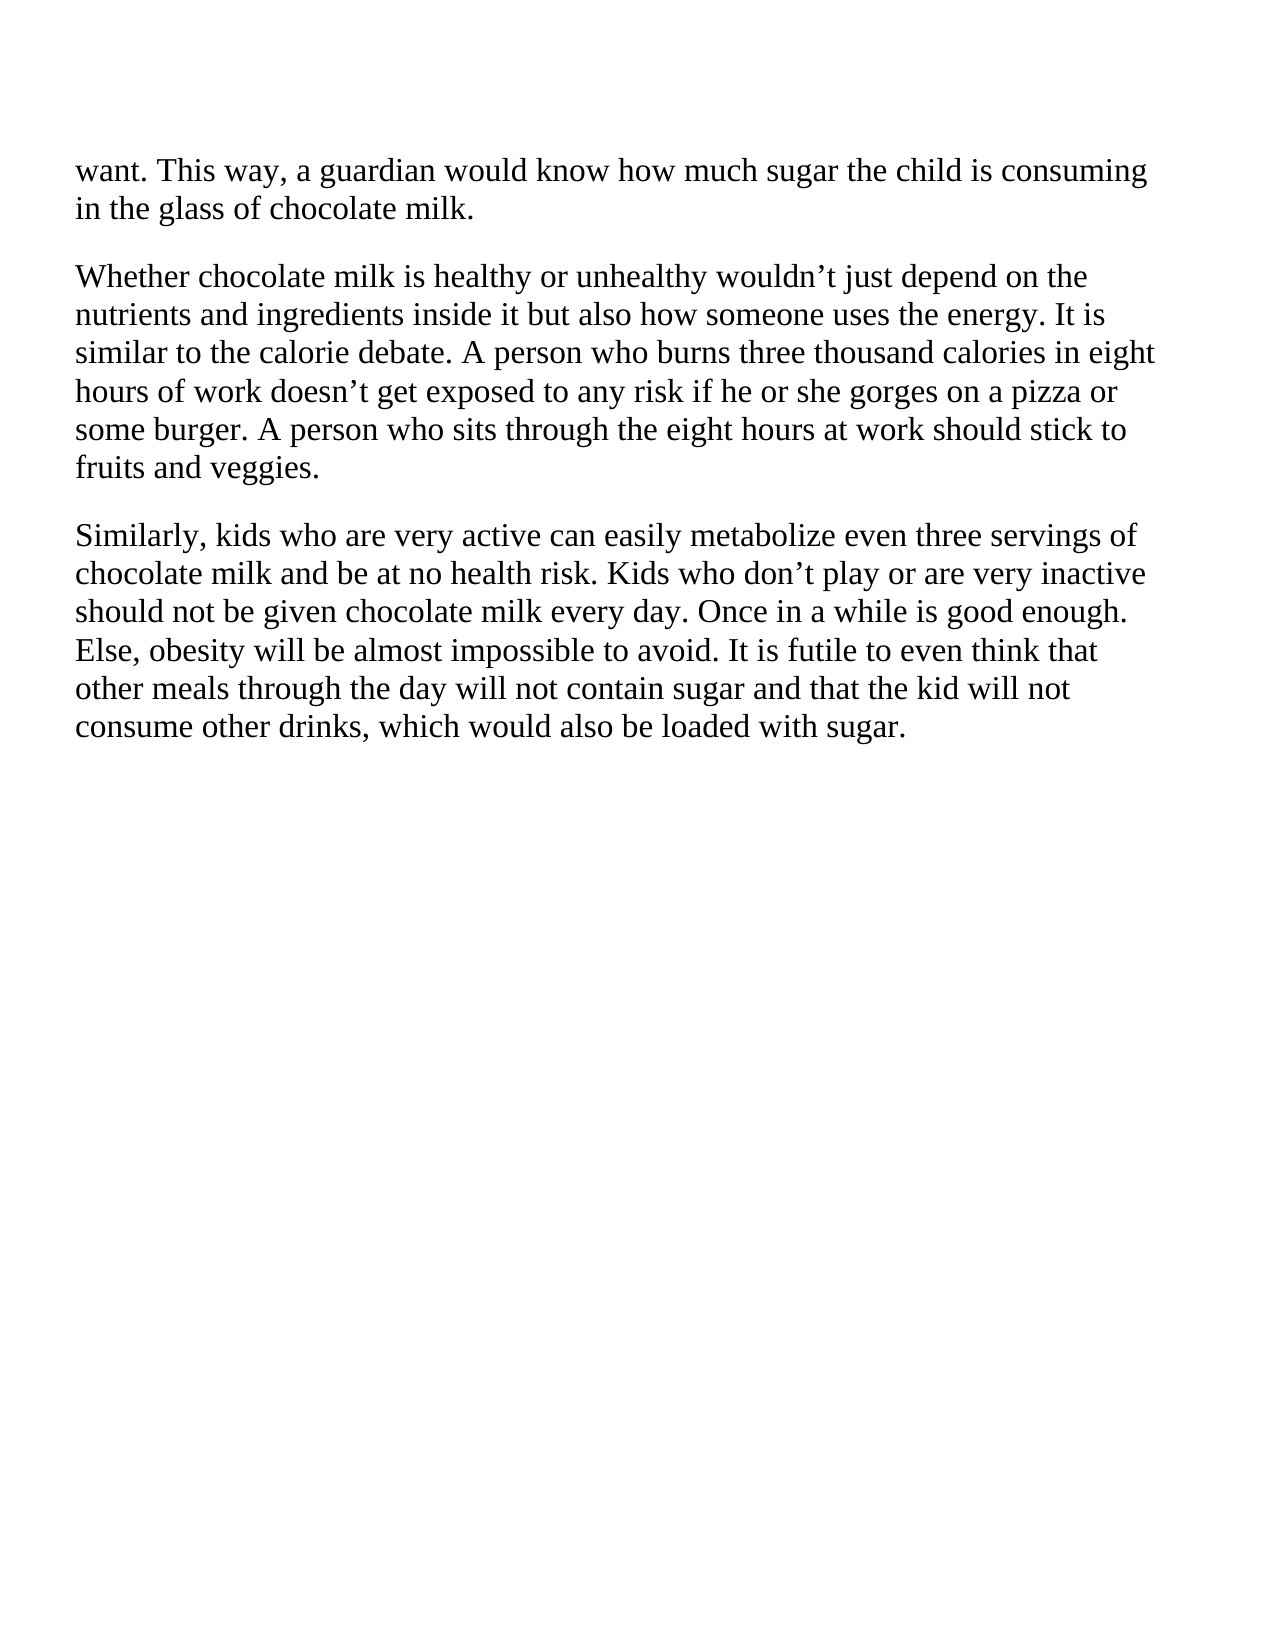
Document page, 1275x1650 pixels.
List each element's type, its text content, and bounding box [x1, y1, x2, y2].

text Similarly, kids who are very active can easily metabolize even three servings of chocolate milk and be at no health risk. Kids who don’t play or are very inactive should not be given chocolate milk every day. Once in a while is good enough. Else, obesity will be almost impossible to avoid. It is futile to even think that other meals through the day will not contain sugar and that the kid will not consume other drinks, which would also be loaded with sugar. [75, 515, 1172, 745]
text Whether chocolate milk is healthy or unhealthy wouldn’t just depend on the nutrients and ingredients inside it but also how someone uses the energy. It is similar to the calorie debate. A person who burns three thousand calories in eight hours of work doesn’t get exposed to any risk if he or she gorges on a pizza or some burger. A person who sits through the eight hours at work should stick to fruits and veggies. [75, 256, 1172, 486]
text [75, 150, 1172, 227]
